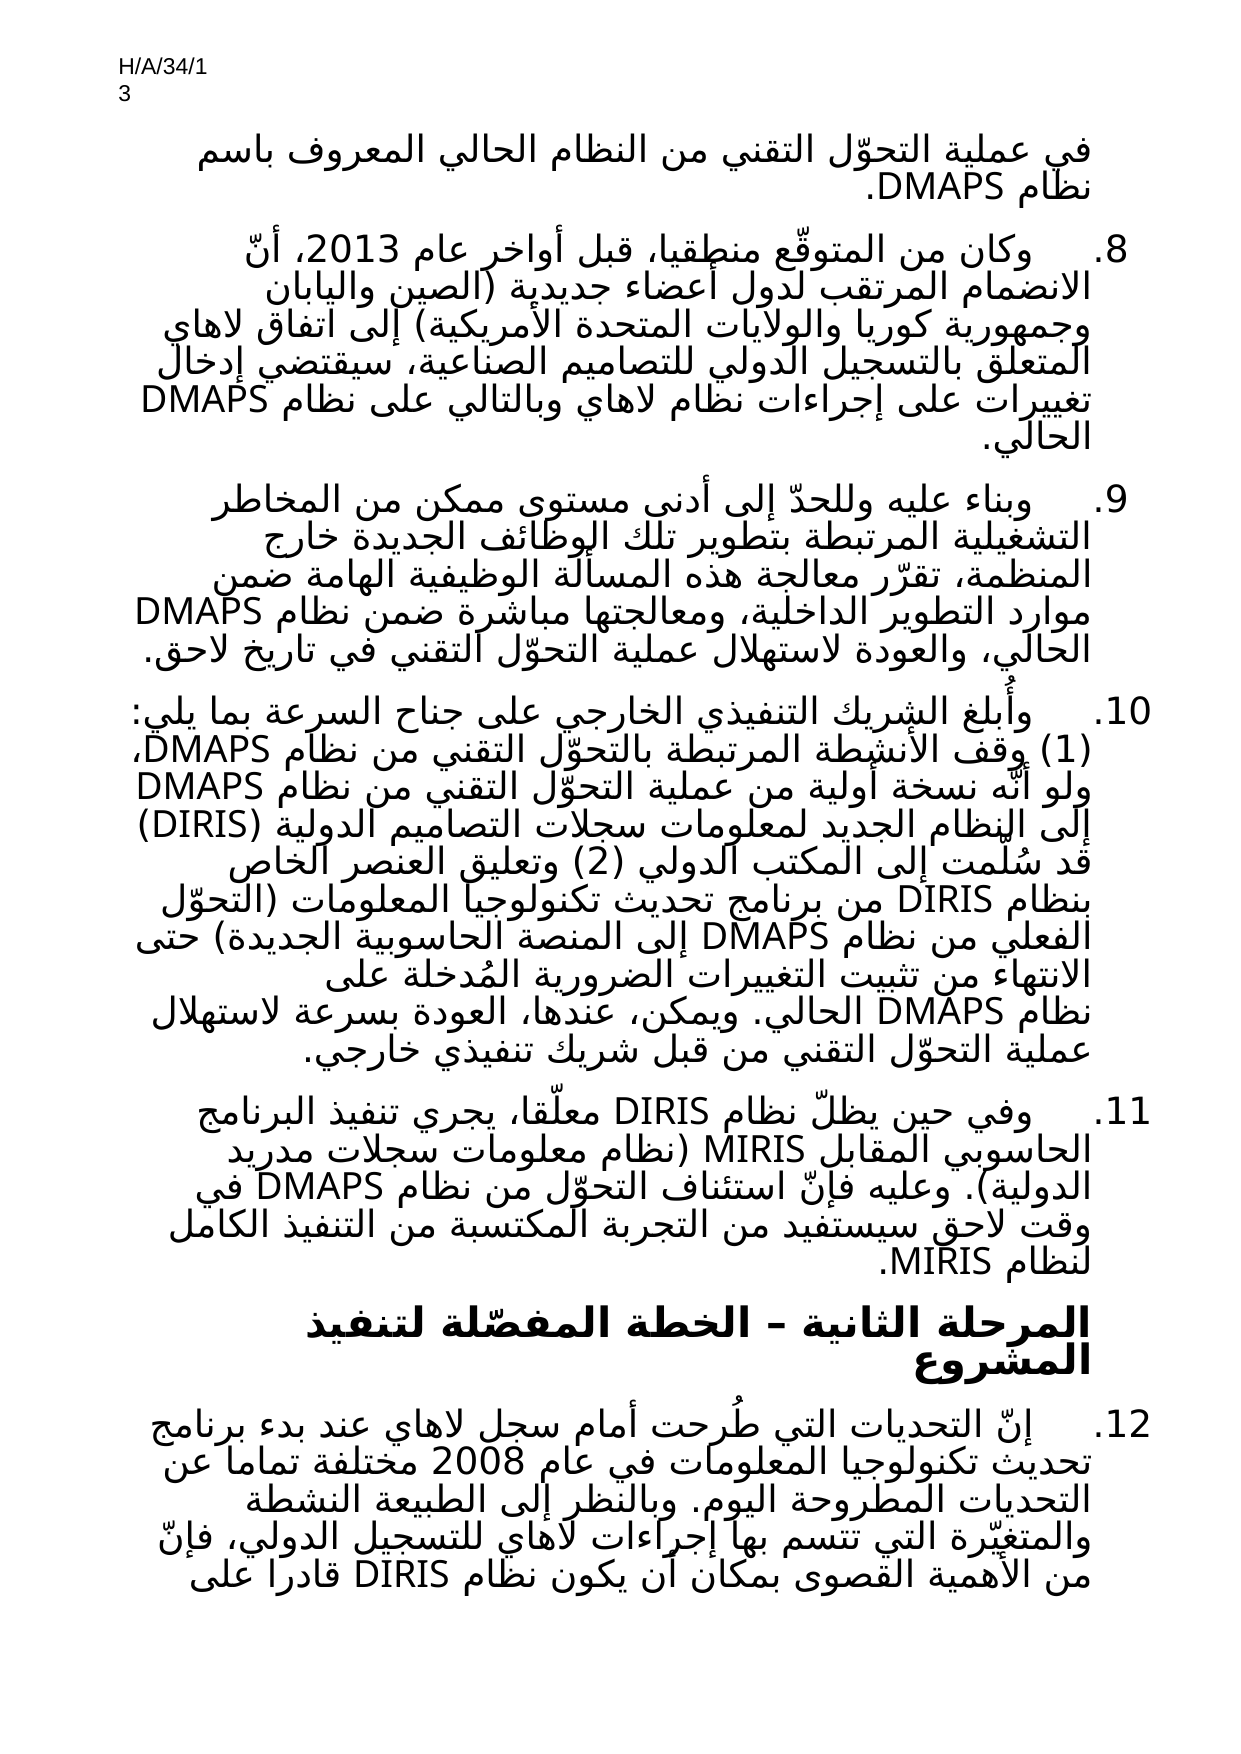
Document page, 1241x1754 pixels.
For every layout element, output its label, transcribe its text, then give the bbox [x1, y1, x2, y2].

text وأُبلغ الشريك التنفيذي الخارجي على جناح السرعة بما يلي: (1) وقف الأنشطة المرتبطة بالتحوّل التقني من نظام DMAPS، ولو أنّه نسخة أولية من عملية التحوّل التقني من نظام DMAPS إلى النظام الجديد لمعلومات سجلات التصاميم الدولية (DIRIS) قد سُلّمت إلى المكتب الدولي (2) وتعليق العنصر الخاص بنظام DIRIS من برنامج تحديث تكنولوجيا المعلومات (التحوّل الفعلي من نظام DMAPS إلى المنصة الحاسوبية الجديدة) حتى الانتهاء من تثبيت التغييرات الضرورية المُدخلة على نظام DMAPS الحالي. ويمكن، عندها، العودة بسرعة لاستهلال عملية التحوّل التقني من قبل شريك تنفيذي خارجي. [118, 695, 1092, 1070]
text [118, 1407, 1092, 1595]
text وبناء عليه وللحدّ إلى أدنى مستوى ممكن من المخاطر التشغيلية المرتبطة بتطوير تلك الوظائف الجديدة خارج المنظمة، تقرّر معالجة هذه المسألة الوظيفية الهامة ضمن موارد التطوير الداخلية، ومعالجتها مباشرة ضمن نظام DMAPS الحالي، والعودة لاستهلال عملية التحوّل التقني في تاريخ لاحق. [118, 482, 1092, 670]
text وكان من المتوقّع منطقيا، قبل أواخر عام 2013، أنّ الانضمام المرتقب لدول أعضاء جديدية (الصين واليابان وجمهورية كوريا والولايات المتحدة الأمريكية) إلى اتفاق لاهاي المتعلق بالتسجيل الدولي للتصاميم الصناعية، سيقتضي إدخال تغييرات على إجراءات نظام لاهاي وبالتالي على نظام DMAPS الحالي. [118, 232, 1092, 457]
text وفي حين يظلّ نظام DIRIS معلّقا، يجري تنفيذ البرنامج الحاسوبي المقابل MIRIS (نظام معلومات سجلات مدريد الدولية). وعليه فإنّ استئناف التحوّل من نظام DMAPS في وقت لاحق سيستفيد من التجربة المكتسبة من التنفيذ الكامل لنظام MIRIS. [118, 1095, 1092, 1282]
text المرحلة الثانية – الخطة المفصّلة لتنفيذ المشروع [118, 1307, 1092, 1382]
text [118, 132, 1092, 207]
